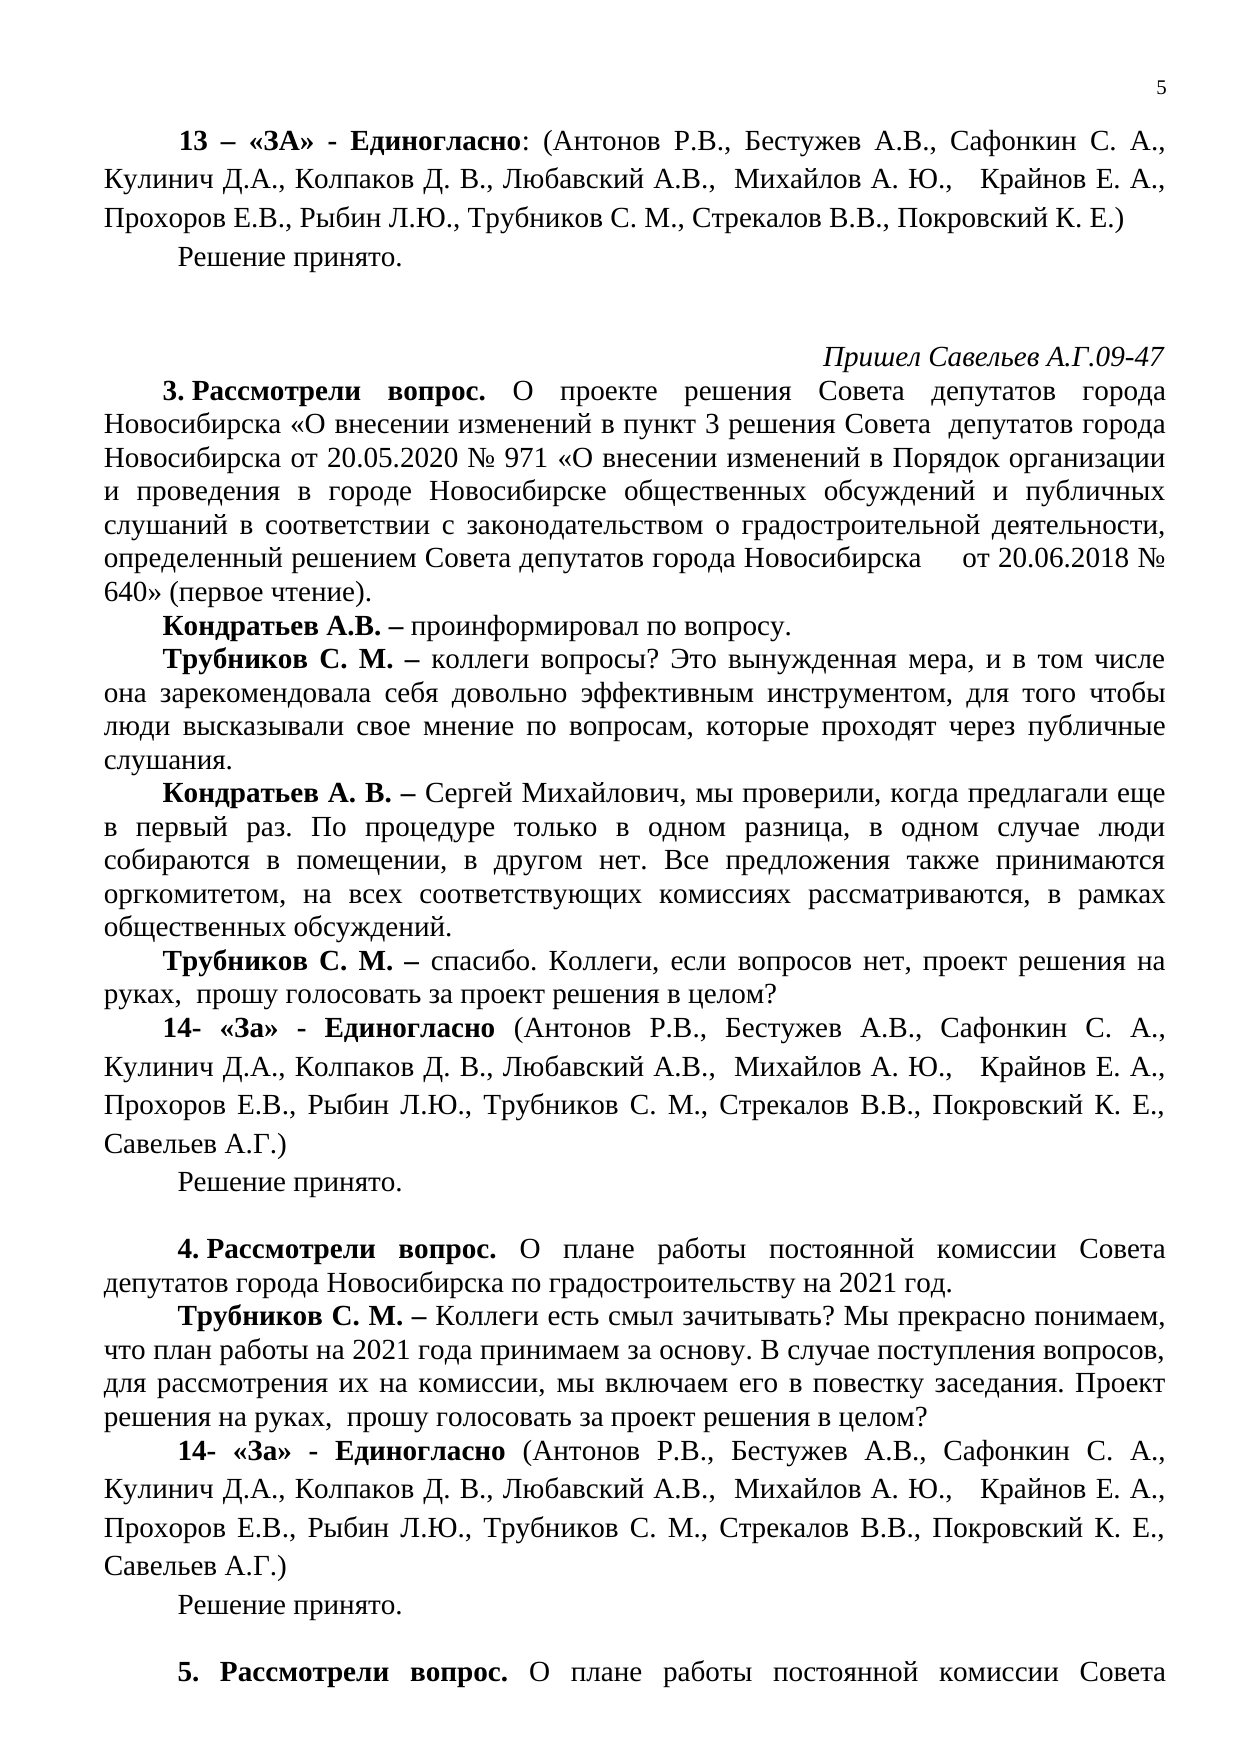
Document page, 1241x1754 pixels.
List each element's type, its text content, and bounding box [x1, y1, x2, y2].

text Решение принято. [103, 239, 1166, 272]
text Кондратьев А. В. – Сергей Михайлович, мы проверили, когда предлагали еще в первый раз. По процедуре только в одном разница, в одном случае люди собираются в помещении, в другом нет. Все предложения также принимаются оргкомитетом, на всех соответствующих комиссиях рассматриваются, в рамках общественных обсуждений. [103, 775, 1166, 943]
text Трубников С. М. – Коллеги есть смыл зачитывать? Мы прекрасно понимаем, что план работы на 2021 года принимаем за основу. В случае поступления вопросов, для рассмотрения их на комиссии, мы включаем его в повестку заседания. Проект решения на руках, прошу голосовать за проект решения в целом? [103, 1298, 1166, 1433]
text 3. Рассмотрели вопрос. О проекте решения Совета депутатов города Новосибирска «О внесении изменений в пункт 3 решения Совета депутатов города Новосибирска от 20.05.2020 № 971 «О внесении изменений в Порядок организации и проведения в городе Новосибирске общественных обсуждений и публичных слушаний в соответствии с законодательством о градостроительной деятельности, определенный решением Совета депутатов города Новосибирска от 20.06.2018 № 640» (первое чтение). [103, 373, 1166, 608]
text 4. Рассмотрели вопрос. О плане работы постоянной комиссии Совета депутатов города Новосибирска по градостроительству на 2021 год. [103, 1231, 1166, 1298]
text Кондратьев А.В. – проинформировал по вопросу. [103, 608, 1166, 641]
text Трубников С. М. – коллеги вопросы? Это вынужденная мера, и в том числе она зарекомендовала себя довольно эффективным инструментом, для того чтобы люди высказывали свое мнение по вопросам, которые проходят через публичные слушания. [103, 641, 1166, 775]
text Решение принято. [103, 1587, 1166, 1620]
text Пришел Савельев А.Г.09-47 [103, 339, 1166, 373]
text 13 – «ЗА» - Единогласно: (Антонов Р.В., Бестужев А.В., Сафонкин С. А., Кулинич Д.А., Колпаков Д. В., Любавский А.В., Михайлов А. Ю., Крайнов Е. А., Прохоров Е.В., Рыбин Л.Ю., Трубников С. М., Стрекалов В.В., Покровский К. Е.) [103, 123, 1166, 234]
text Трубников С. М. – спасибо. Коллеги, если вопросов нет, проект решения на руках, прошу голосовать за проект решения в целом? [103, 943, 1166, 1010]
text Решение принято. [103, 1164, 1166, 1198]
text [103, 1654, 1166, 1687]
